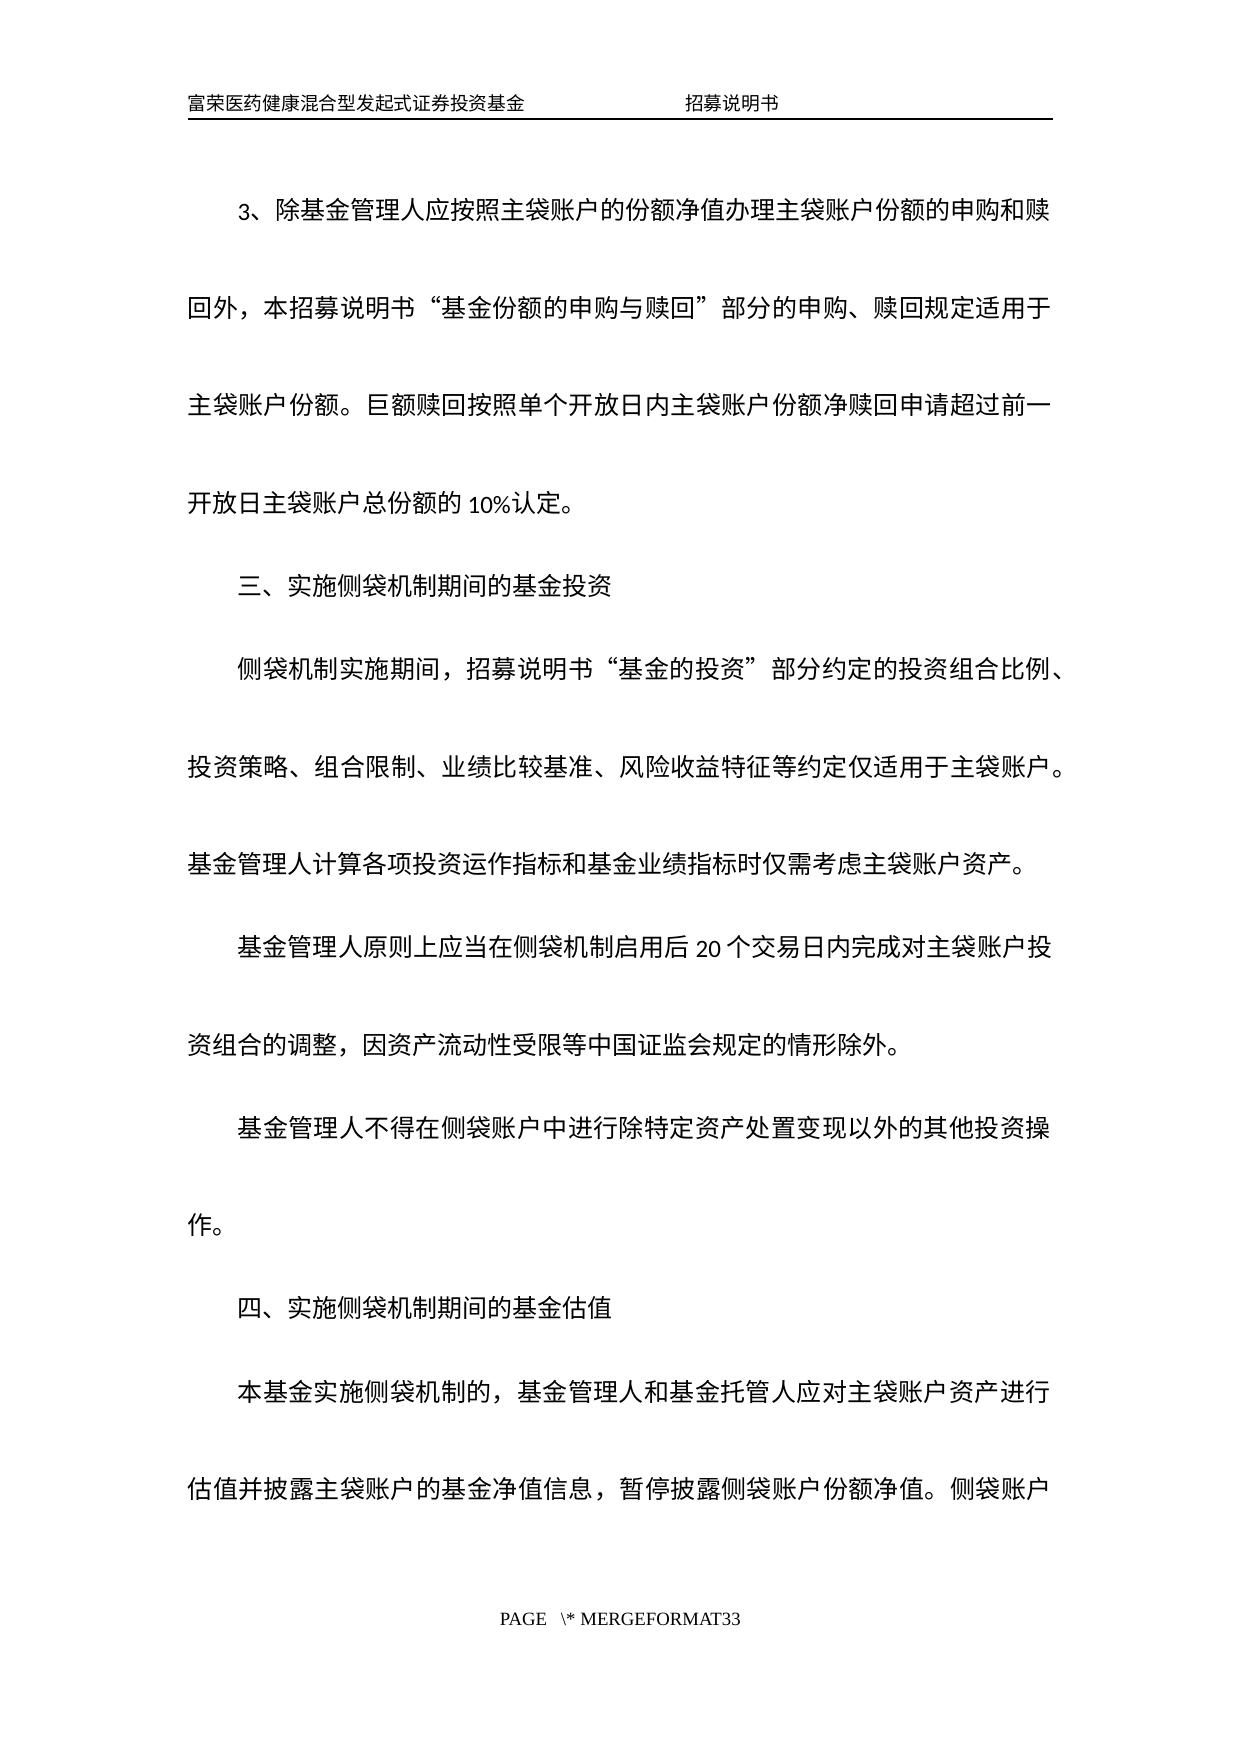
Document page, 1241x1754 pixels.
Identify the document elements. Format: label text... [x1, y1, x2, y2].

text 基金管理人原则上应当在侧袋机制启用后20个交易日内完成对主袋账户投资组合的调整，因资产流动性受限等中国证监会规定的情形除外。 [187, 899, 1053, 1061]
text 3、除基金管理人应按照主袋账户的份额净值办理主袋账户份额的申购和赎回外，本招募说明书“基金份额的申购与赎回”部分的申购、赎回规定适用于主袋账户份额。巨额赎回按照单个开放日内主袋账户份额净赎回申请超过前一开放日主袋账户总份额的10%认定。 [187, 162, 1053, 519]
text 三、实施侧袋机制期间的基金投资 [187, 538, 1053, 603]
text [187, 1343, 1053, 1506]
text 四、实施侧袋机制期间的基金估值 [187, 1260, 1053, 1325]
text 侧袋机制实施期间，招募说明书“基金的投资”部分约定的投资组合比例、投资策略、组合限制、业绩比较基准、风险收益特征等约定仅适用于主袋账户。基金管理人计算各项投资运作指标和基金业绩指标时仅需考虑主袋账户资产。 [187, 621, 1053, 881]
text 基金管理人不得在侧袋账户中进行除特定资产处置变现以外的其他投资操作。 [187, 1079, 1053, 1242]
